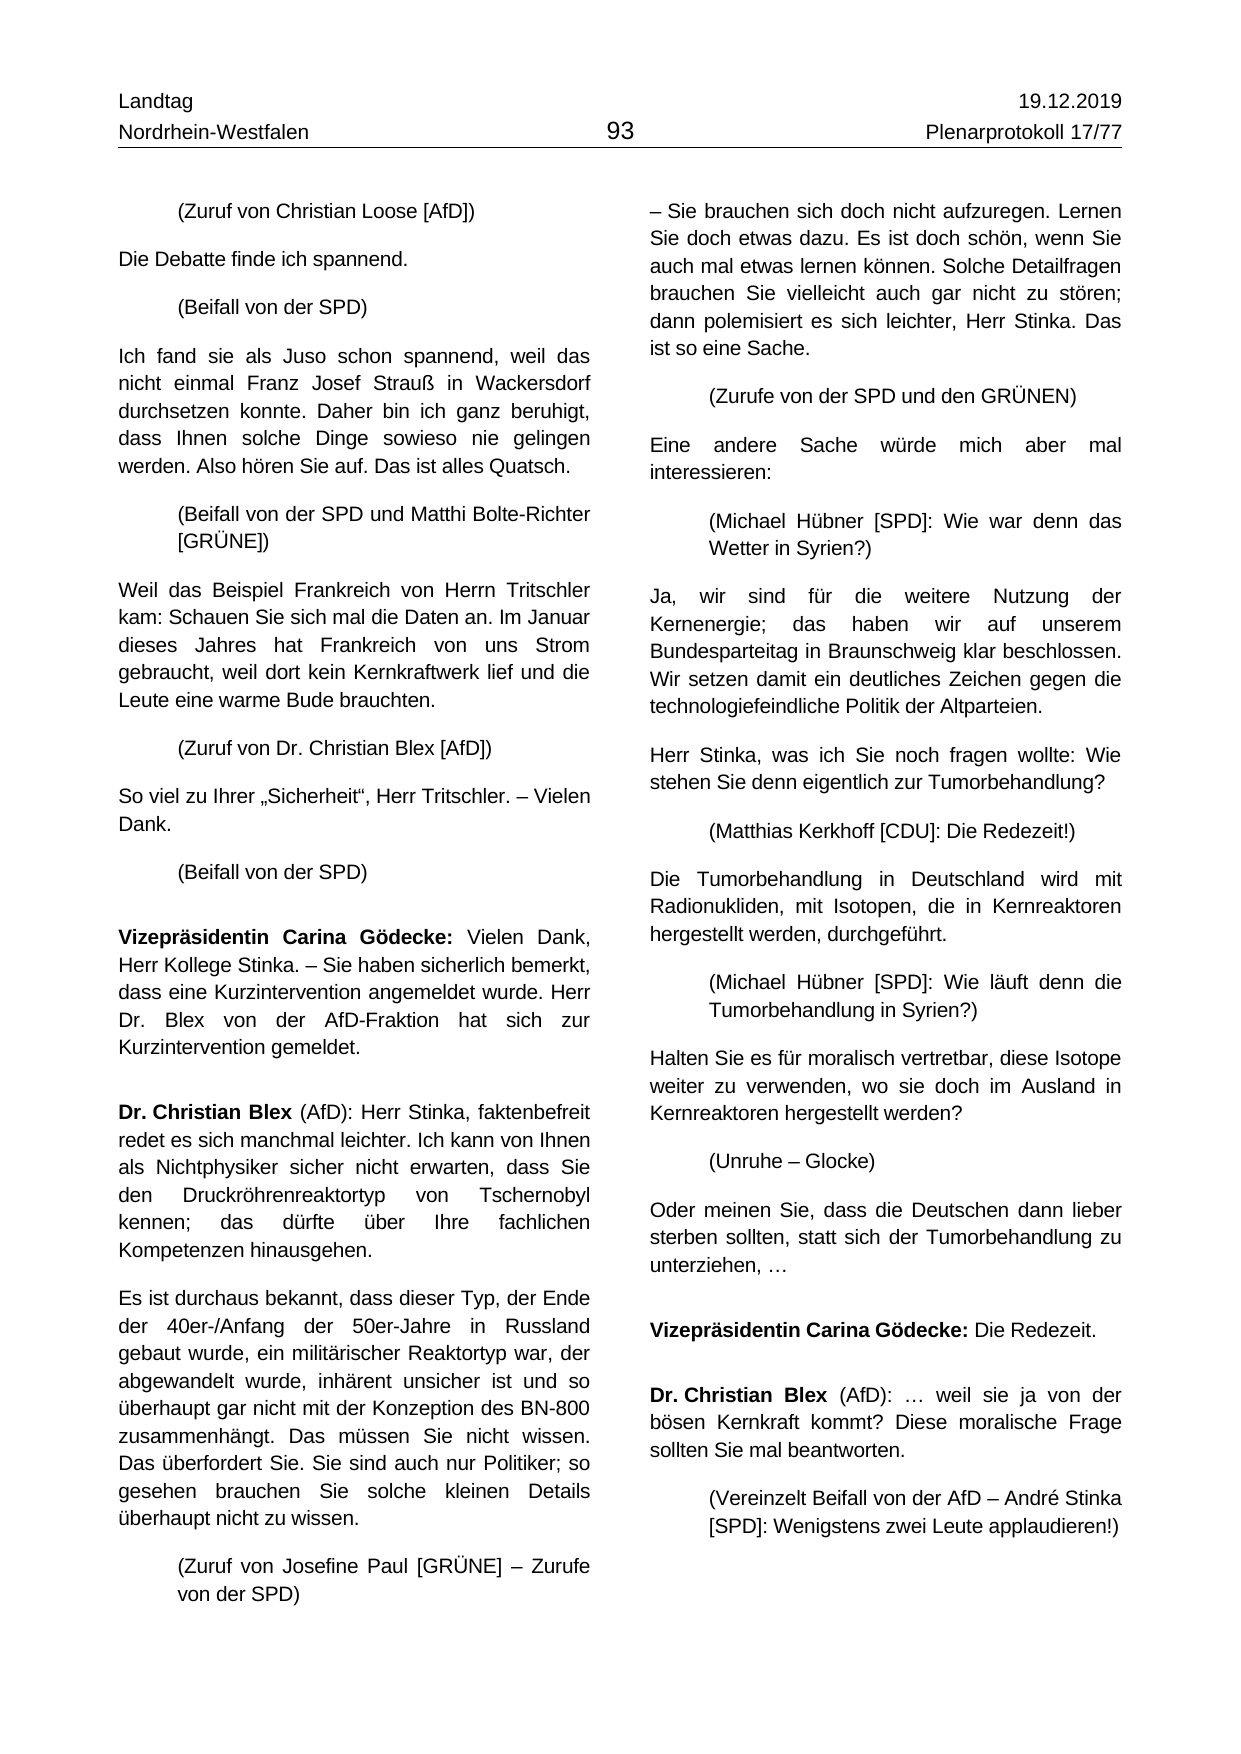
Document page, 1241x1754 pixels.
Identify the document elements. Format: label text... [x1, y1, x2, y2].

text (Unruhe – Glocke) [709, 1149, 1122, 1173]
text Herr Stinka, was ich Sie noch fragen wollte: Wie stehen Sie denn eigentlich zur Tumorbehandlung? [649, 743, 1122, 794]
text Vizepräsidentin Carina Gödecke: Vielen Dank, Herr Kollege Stinka. – Sie haben sicherlich bemerkt, dass eine Kurzintervention angemeldet wurde. Herr Dr. Blex von der AfD-Fraktion hat sich zur Kurzintervention gemeldet. [118, 925, 591, 1059]
text Ich fand sie als Juso schon spannend, weil das nicht einmal Franz Josef Strauß in Wackersdorf durchsetzen konnte. Daher bin ich ganz beruhigt, dass Ihnen solche Dinge sowieso nie gelingen werden. Also hören Sie auf. Das ist alles Quatsch. [118, 343, 591, 477]
text Die Debatte finde ich spannend. [118, 247, 591, 271]
text (Beifall von der SPD und Matthi Bolte-Richter [GRÜNE]) [177, 502, 591, 553]
text (Beifall von der SPD) [177, 860, 591, 884]
text So viel zu Ihrer „Sicherheit“, Herr Tritschler. – Vielen Dank. [118, 784, 591, 836]
text (Michael Hübner [SPD]: Wie läuft denn die Tumorbehandlung in Syrien?) [709, 970, 1122, 1022]
text Dr. Christian Blex (AfD): Herr Stinka, faktenbefreit redet es sich manchmal leichter. Ich kann von Ihnen als Nichtphysiker sicher nicht erwarten, dass Sie den Druckröhrenreaktortyp von Tschernobyl kennen; das dürfte über Ihre fachlichen Kompetenzen hinausgehen. [118, 1100, 591, 1262]
text Die Tumorbehandlung in Deutschland wird mit Radionukliden, mit Isotopen, die in Kernreaktoren hergestellt werden, durchgeführt. [649, 867, 1122, 946]
text (Zurufe von der SPD und den GRÜNEN) [709, 384, 1122, 408]
text Es ist durchaus bekannt, dass dieser Typ, der Ende der 40er-/Anfang der 50er-Jahre in Russland gebaut wurde, ein militärischer Reaktortyp war, der abgewandelt wurde, inhärent unsicher ist und so überhaupt gar nicht mit der Konzeption des BN-800 zusammenhängt. Das müssen Sie nicht wissen. Das überfordert Sie. Sie sind auch nur Politiker; so gesehen brauchen Sie solche kleinen Details überhaupt nicht zu wissen. [118, 1286, 591, 1530]
text (Beifall von der SPD) [177, 295, 591, 319]
text (Michael Hübner [SPD]: Wie war denn das Wetter in Syrien?) [709, 508, 1122, 560]
text Eine andere Sache würde mich aber mal interessieren: [649, 433, 1122, 484]
text (Zuruf von Dr. Christian Blex [AfD]) [177, 736, 591, 760]
text Vizepräsidentin Carina Gödecke: Die Redezeit. [649, 1318, 1122, 1342]
text Halten Sie es für moralisch vertretbar, diese Isotope weiter zu verwenden, wo sie doch im Ausland in Kernreaktoren hergestellt werden? [649, 1046, 1122, 1125]
text (Zuruf von Christian Loose [AfD]) [177, 198, 591, 222]
text Oder meinen Sie, dass die Deutschen dann lieber sterben sollten, statt sich der Tumorbehandlung zu unterziehen, … [649, 1198, 1122, 1277]
text (Matthias Kerkhoff [CDU]: Die Redezeit!) [709, 818, 1122, 842]
text (Zuruf von Josefine Paul [GRÜNE] – Zurufe von der SPD) [177, 1554, 591, 1606]
text – Sie brauchen sich doch nicht aufzuregen. Lernen Sie doch etwas dazu. Es ist doch schön, wenn Sie auch mal etwas lernen können. Solche Detailfragen brauchen Sie vielleicht auch gar nicht zu stören; dann polemisiert es sich leichter, Herr Stinka. Das ist so eine Sache. [649, 198, 1122, 360]
text Weil das Beispiel Frankreich von Herrn Tritschler kam: Schauen Sie sich mal die Daten an. Im Januar dieses Jahres hat Frankreich von uns Strom gebraucht, weil dort kein Kernkraftwerk lief und die Leute eine warme Bude brauchten. [118, 578, 591, 712]
text (Vereinzelt Beifall von der AfD – André Stinka [SPD]: Wenigstens zwei Leute applaudieren!) [709, 1486, 1122, 1537]
text Ja, wir sind für die weitere Nutzung der Kernenergie; das haben wir auf unserem Bundesparteitag in Braunschweig klar beschlossen. Wir setzen damit ein deutliches Zeichen gegen die technologiefeindliche Politik der Altparteien. [649, 584, 1122, 718]
text Dr. Christian Blex (AfD): … weil sie ja von der bösen Kernkraft kommt? Diese moralische Frage sollten Sie mal beantworten. [649, 1383, 1122, 1462]
